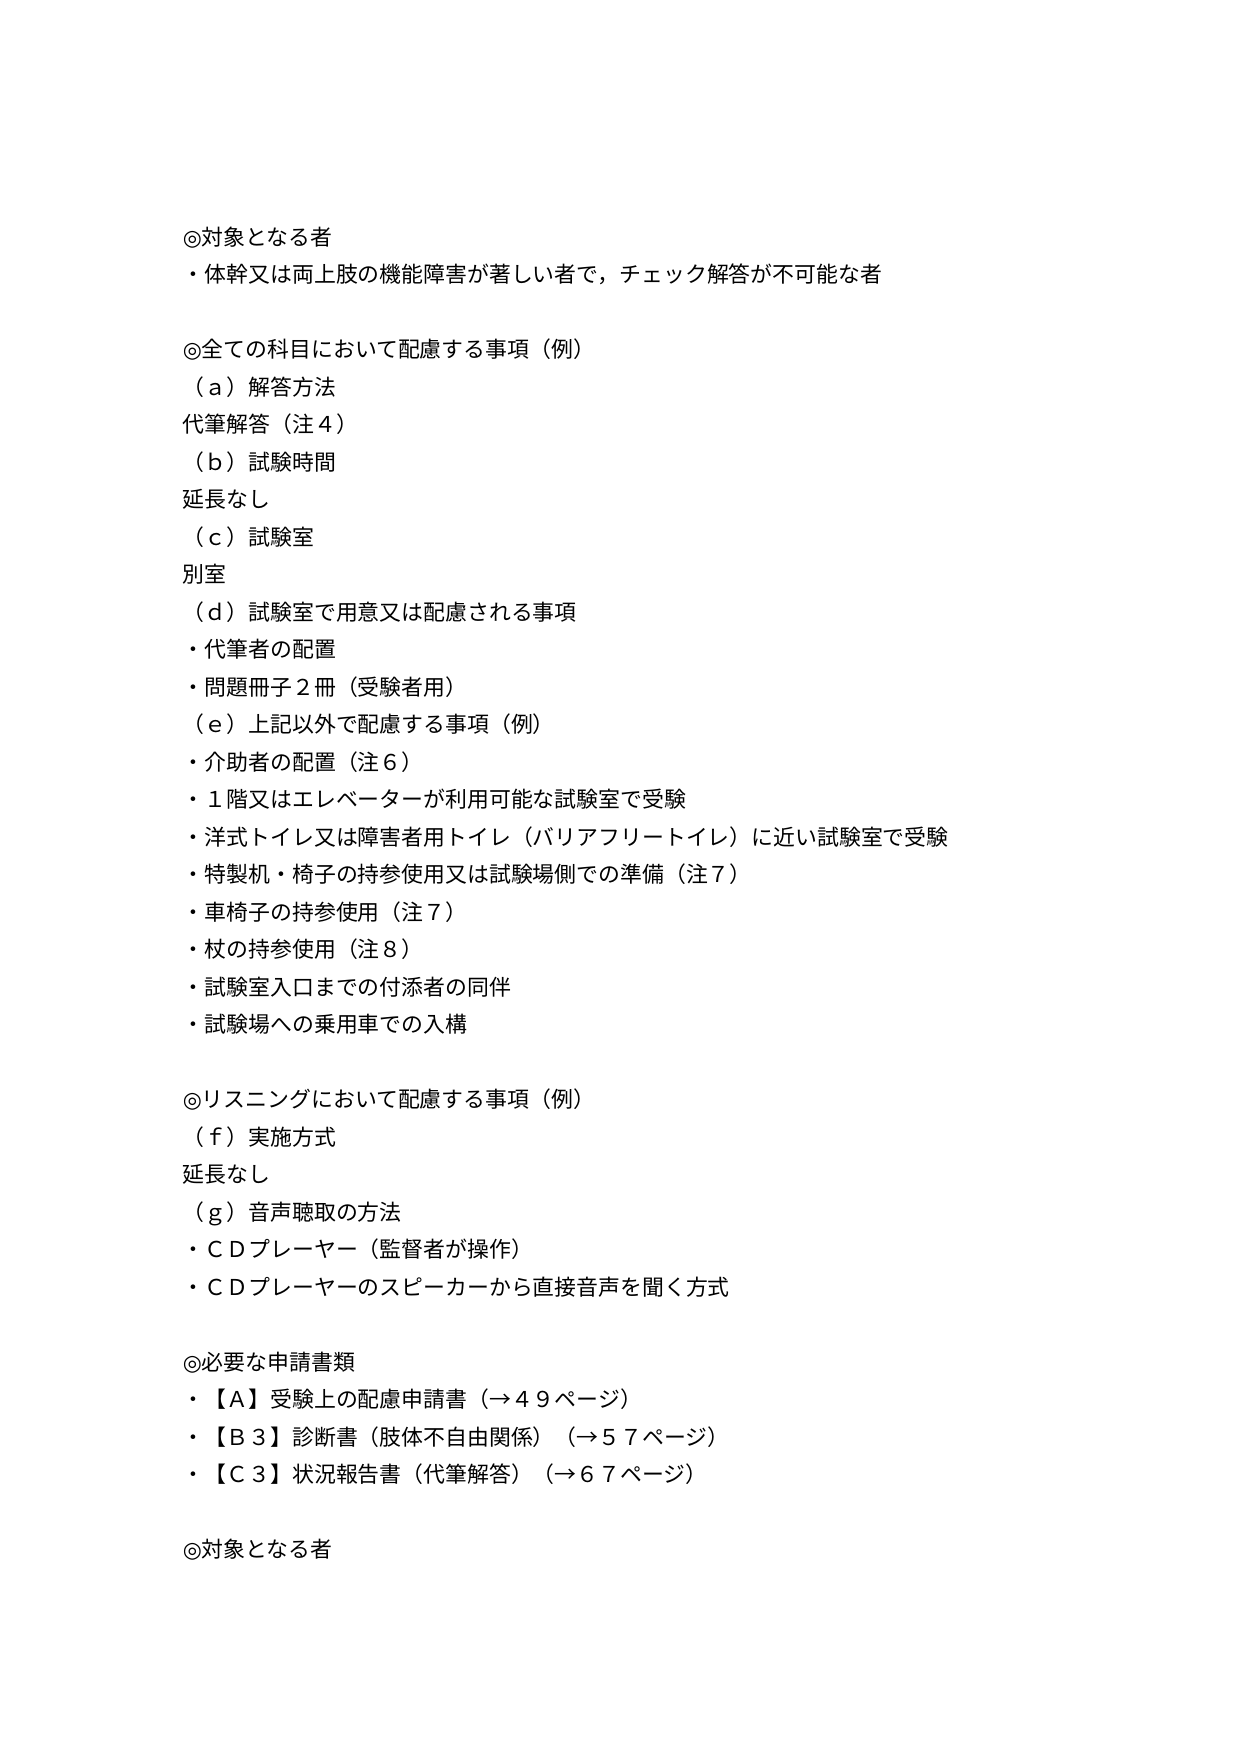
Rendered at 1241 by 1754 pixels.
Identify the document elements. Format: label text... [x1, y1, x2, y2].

text ◎対象となる者 [183, 217, 1058, 254]
text （ｂ）試験時間 [183, 442, 1058, 479]
text 別室 [183, 554, 1058, 592]
text ・試験室入口までの付添者の同伴 [183, 967, 1058, 1004]
text （ｃ）試験室 [183, 517, 1058, 554]
text （ｅ）上記以外で配慮する事項（例） [183, 704, 1058, 742]
text ・洋式トイレ又は障害者用トイレ（バリアフリートイレ）に近い試験室で受験 [183, 817, 1058, 854]
text ・ＣＤプレーヤー（監督者が操作） [183, 1229, 1058, 1267]
text ◎全ての科目において配慮する事項（例） [183, 329, 1058, 367]
text ・介助者の配置（注６） [183, 742, 1058, 779]
text ・【Ｂ３】診断書（肢体不自由関係）（→５７ページ） [183, 1417, 1058, 1454]
text ・車椅子の持参使用（注７） [183, 892, 1058, 929]
text ・代筆者の配置 [183, 629, 1058, 667]
text 延長なし [183, 1154, 1058, 1192]
text （ｄ）試験室で用意又は配慮される事項 [183, 592, 1058, 629]
text 代筆解答（注４） [183, 404, 1058, 442]
text （ｆ）実施方式 [183, 1117, 1058, 1154]
text ・【Ａ】受験上の配慮申請書（→４９ページ） [183, 1379, 1058, 1417]
text 延長なし [183, 479, 1058, 517]
text ・１階又はエレベーターが利用可能な試験室で受験 [183, 779, 1058, 817]
text ・杖の持参使用（注８） [183, 929, 1058, 967]
text （ａ）解答方法 [183, 367, 1058, 404]
text ・ＣＤプレーヤーのスピーカーから直接音声を聞く方式 [183, 1267, 1058, 1304]
text ・特製机・椅子の持参使用又は試験場側での準備（注７） [183, 854, 1058, 892]
text ◎必要な申請書類 [183, 1342, 1058, 1379]
text ・体幹又は両上肢の機能障害が著しい者で，チェック解答が不可能な者 [183, 254, 1058, 292]
text ◎リスニングにおいて配慮する事項（例） [183, 1079, 1058, 1117]
text ・試験場への乗用車での入構 [183, 1004, 1058, 1042]
text （ｇ）音声聴取の方法 [183, 1192, 1058, 1229]
text ・【Ｃ３】状況報告書（代筆解答）（→６７ページ） [183, 1454, 1058, 1492]
text ◎対象となる者 [183, 1529, 1058, 1567]
text ・問題冊子２冊（受験者用） [183, 667, 1058, 704]
